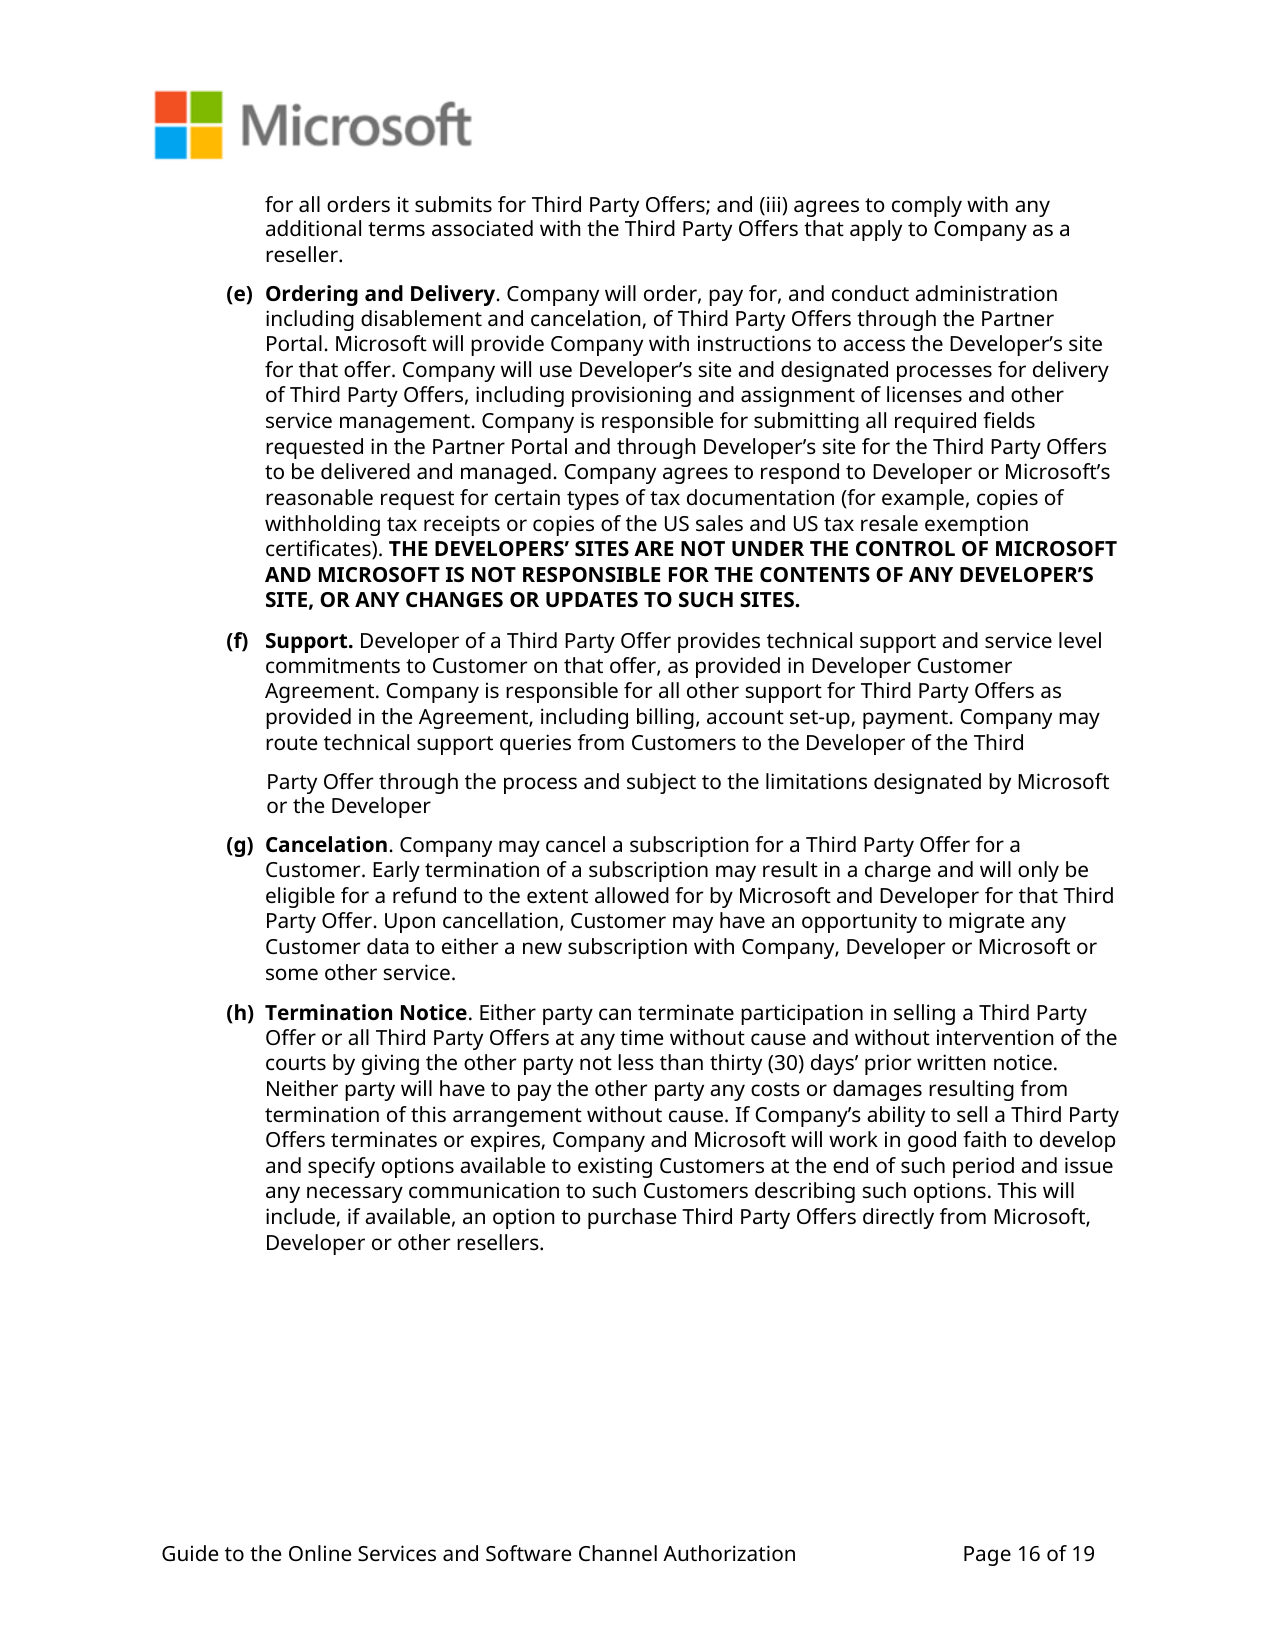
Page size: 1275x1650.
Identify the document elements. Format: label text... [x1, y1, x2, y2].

list Termination Notice. Either party can terminate participation in selling a Third Party Offer or all Third Party Offers at any time without cause and without intervention of the courts by giving the other party not less than thirty (30) days’ prior written notice. Neither party will have to pay the other party any costs or damages resulting from termination of this arrangement without cause. If Company’s ability to sell a Third Party Offers terminates or expires, Company and Microsoft will work in good faith to develop and specify options available to existing Customers at the end of such period and issue any necessary communication to such Customers describing such options. This will include, if available, an option to purchase Third Party Offers directly from Microsoft, Developer or other resellers. [226, 1000, 1124, 1256]
list Ordering and Delivery. Company will order, pay for, and conduct administration including disablement and cancelation, of Third Party Offers through the Partner Portal. Microsoft will provide Company with instructions to access the Developer’s site for that offer. Company will use Developer’s site and designated processes for delivery of Third Party Offers, including provisioning and assignment of licenses and other service management. Company is responsible for submitting all required fields requested in the Partner Portal and through Developer’s site for the Third Party Offers to be delivered and managed. Company agrees to respond to Developer or Microsoft’s reasonable request for certain types of tax documentation (for example, copies of withholding tax receipts or copies of the US sales and US tax resale exemption certificates). THE DEVELOPERS’ SITES ARE NOT UNDER THE CONTROL OF MICROSOFT AND MICROSOFT IS NOT RESPONSIBLE FOR THE CONTENTS OF ANY DEVELOPER’S SITE, OR ANY CHANGES OR UPDATES TO SUCH SITES. [226, 281, 1124, 614]
list Cancelation. Company may cancel a subscription for a Third Party Offer for a Customer. Early termination of a subscription may result in a charge and will only be eligible for a refund to the extent allowed for by Microsoft and Developer for that Third Party Offer. Upon cancellation, Customer may have an opportunity to migrate any Customer data to either a new subscription with Company, Developer or Microsoft or some other service. [226, 832, 1124, 986]
picture [150, 87, 478, 163]
list Support. Developer of a Third Party Offer provides technical support and service level commitments to Customer on that offer, as provided in Developer Customer Agreement. Company is responsible for all other support for Third Party Offers as provided in the Agreement, including billing, account set-up, payment. Company may route technical support queries from Customers to the Developer of the Third [226, 628, 1124, 756]
text Party Offer through the process and subject to the limitations designated by Microsoft or the Developer [266, 769, 1124, 820]
